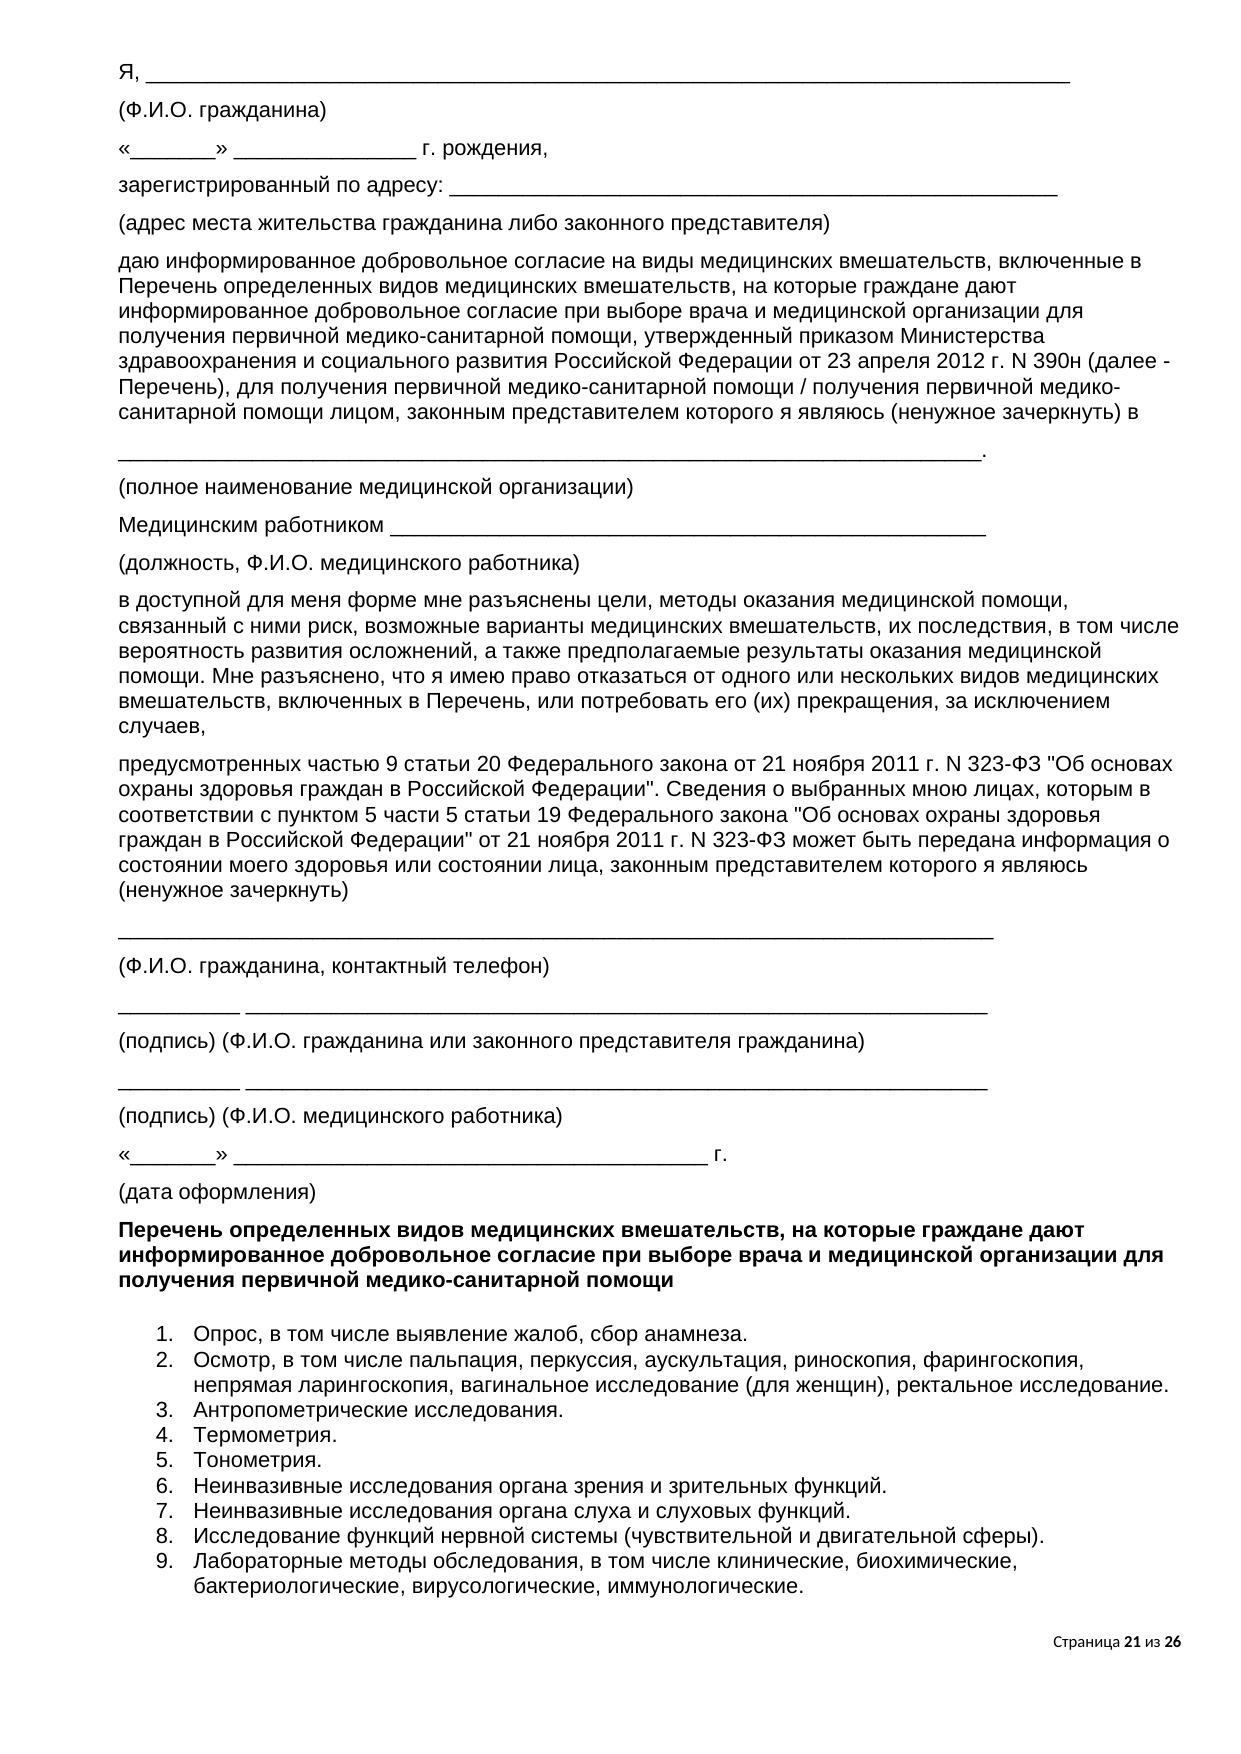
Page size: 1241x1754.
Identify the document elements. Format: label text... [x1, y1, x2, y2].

text (Ф.И.О. гражданина, контактный телефон) [118, 953, 1181, 978]
text «_______» _______________________________________ г. [118, 1141, 1181, 1166]
text (адрес места жительства гражданина либо законного представителя) [118, 210, 1181, 235]
text __________ _____________________________________________________________ [118, 990, 1181, 1016]
text «_______» _______________ г. рождения, [118, 134, 1181, 160]
text (подпись) (Ф.И.О. медицинского работника) [118, 1103, 1181, 1129]
text Перечень определенных видов медицинских вмешательств, на которые граждане дают информированное добровольное согласие при выборе врача и медицинской организации для получения первичной медико-санитарной помощи [118, 1217, 1181, 1292]
text Я, ____________________________________________________________________________ [118, 59, 1181, 84]
list Неинвазивные исследования органа слуха и слуховых функций. [156, 1498, 1181, 1523]
text даю информированное добровольное согласие на виды медицинских вмешательств, включенные в Перечень определенных видов медицинских вмешательств, на которые граждане дают информированное добровольное согласие при выборе врача и медицинской организации для получения первичной медико-санитарной помощи, утвержденный приказом Министерства здравоохранения и социального развития Российской Федерации от 23 апреля 2012 г. N 390н (далее - Перечень), для получения первичной медико-санитарной помощи / получения первичной медико-санитарной помощи лицом, законным представителем которого я являюсь (ненужное зачеркнуть) в [118, 248, 1181, 424]
text ________________________________________________________________________ [118, 915, 1181, 940]
text (дата оформления) [118, 1179, 1181, 1204]
text предусмотренных частью 9 статьи 20 Федерального закона от 21 ноября 2011 г. N 323-ФЗ "Об основах охраны здоровья граждан в Российской Федерации". Сведения о выбранных мною лицах, которым в соответствии с пунктом 5 части 5 статьи 19 Федерального закона "Об основах охраны здоровья граждан в Российской Федерации" от 21 ноября 2011 г. N 323-ФЗ может быть передана информация о состоянии моего здоровья или состоянии лица, законным представителем которого я являюсь (ненужное зачеркнуть) [118, 751, 1181, 902]
text в доступной для меня форме мне разъяснены цели, методы оказания медицинской помощи, связанный с ними риск, возможные варианты медицинских вмешательств, их последствия, в том числе вероятность развития осложнений, а также предполагаемые результаты оказания медицинской помощи. Мне разъяснено, что я имею право отказаться от одного или нескольких видов медицинских вмешательств, включенных в Перечень, или потребовать его (их) прекращения, за исключением случаев, [118, 587, 1181, 739]
list Исследование функций нервной системы (чувствительной и двигательной сферы). [156, 1523, 1181, 1548]
text (полное наименование медицинской организации) [118, 474, 1181, 499]
list Неинвазивные исследования органа зрения и зрительных функций. [156, 1473, 1181, 1498]
list Термометрия. [156, 1422, 1181, 1447]
text зарегистрированный по адресу: __________________________________________________ [118, 172, 1181, 197]
list Тонометрия. [156, 1447, 1181, 1473]
text Медицинским работником _________________________________________________ [118, 512, 1181, 537]
text _______________________________________________________________________. [118, 437, 1181, 462]
text (Ф.И.О. гражданина) [118, 97, 1181, 122]
text __________ _____________________________________________________________ [118, 1066, 1181, 1091]
text (подпись) (Ф.И.О. гражданина или законного представителя гражданина) [118, 1028, 1181, 1053]
list Осмотр, в том числе пальпация, перкуссия, аускультация, риноскопия, фарингоскопия, непрямая ларингоскопия, вагинальное исследование (для женщин), ректальное исследование. [156, 1347, 1181, 1397]
text (должность, Ф.И.О. медицинского работника) [118, 550, 1181, 575]
list Опрос, в том числе выявление жалоб, сбор анамнеза. [156, 1321, 1181, 1347]
list Антропометрические исследования. [156, 1397, 1181, 1422]
list Лабораторные методы обследования, в том числе клинические, биохимические, бактериологические, вирусологические, иммунологические. [156, 1548, 1181, 1599]
